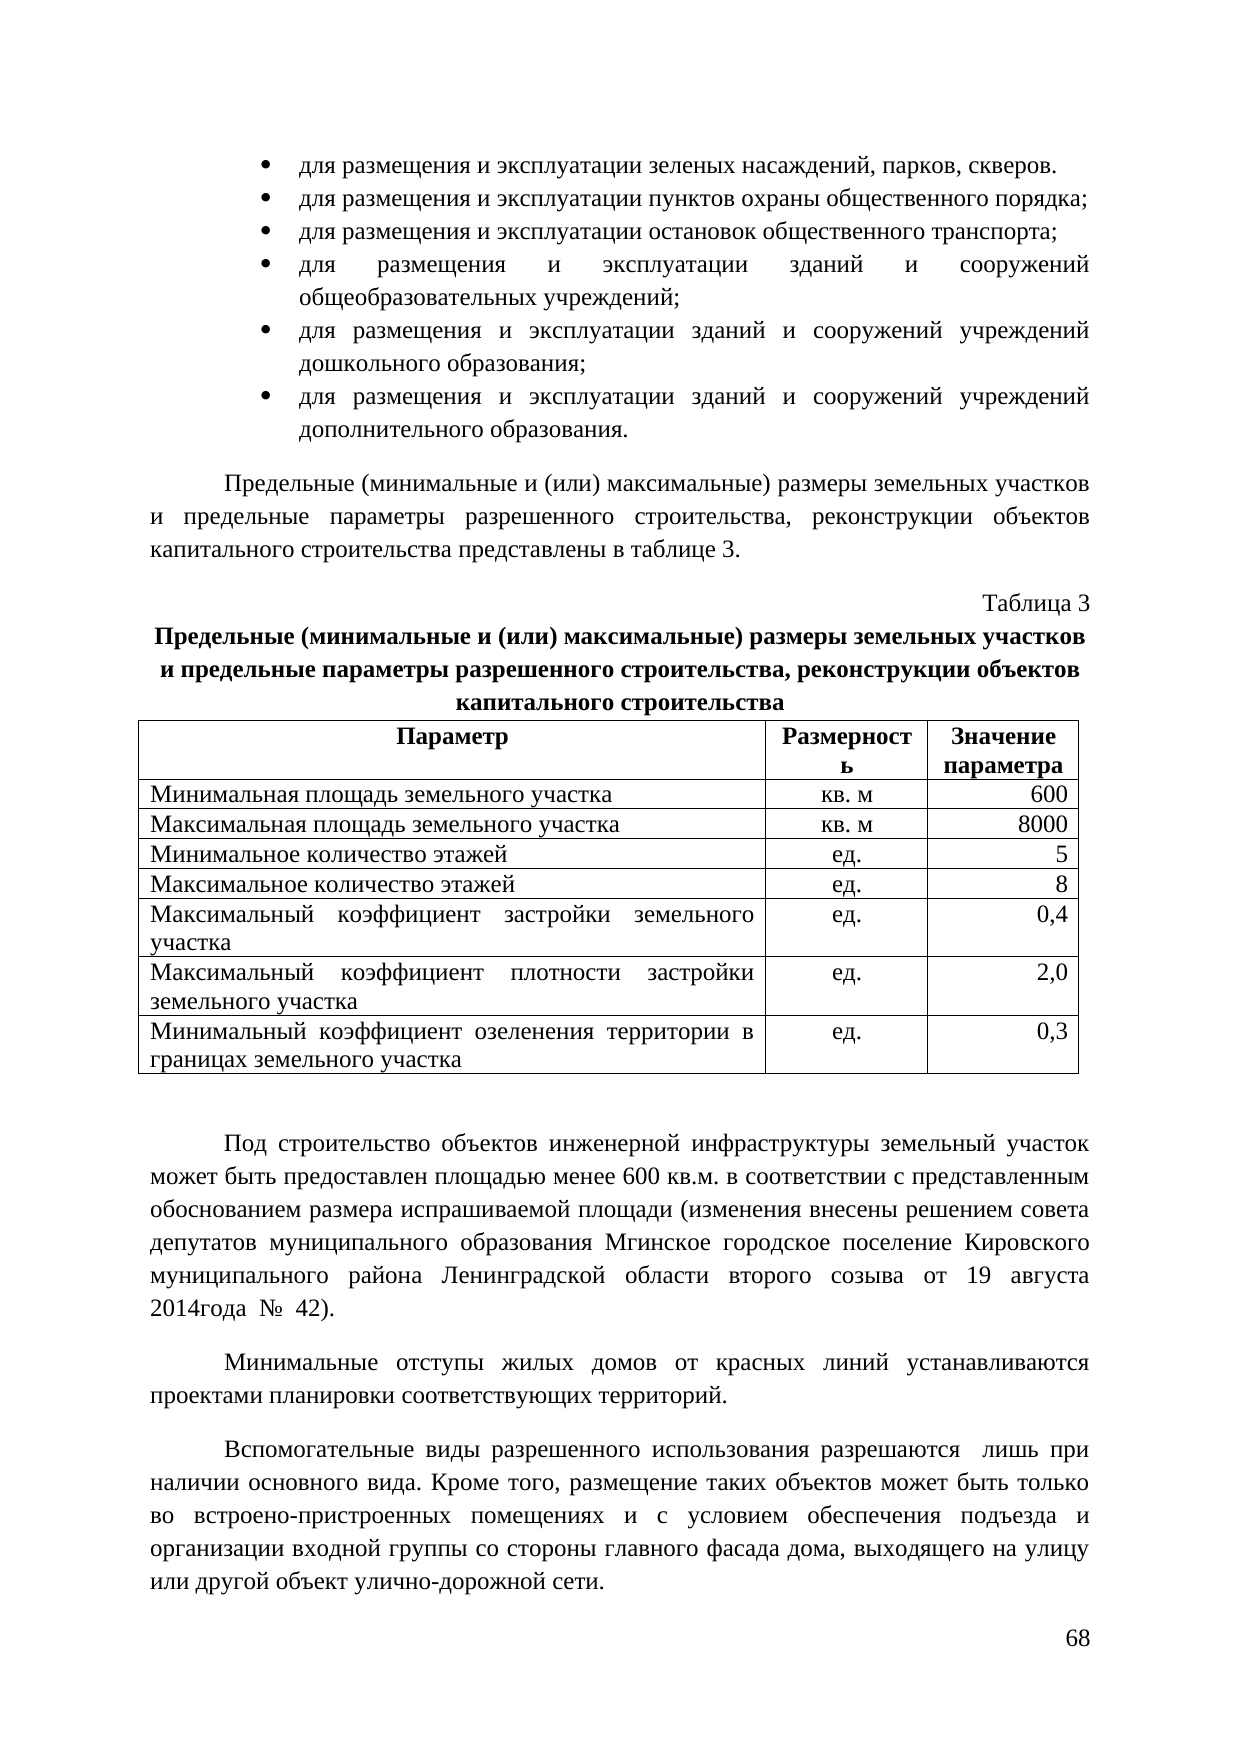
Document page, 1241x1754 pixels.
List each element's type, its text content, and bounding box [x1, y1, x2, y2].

table_cell ед. [766, 957, 927, 1015]
table_cell Максимальный коэффициент плотности застройки земельного участка [139, 957, 765, 1015]
table_cell 0,3 [928, 1016, 1078, 1073]
text Вспомогательные виды разрешенного использования разрешаются лишь при наличии основного вида. Кроме того, размещение таких объектов может быть только во встроено-пристроенных помещениях и с условием обеспечения подъезда и организации входной группы со стороны главного фасада дома, выходящего на улицу или другой объект улично-дорожной сети. [150, 1434, 1090, 1595]
text Предельные (минимальные и (или) максимальные) размеры земельных участков и предельные параметры разрешенного строительства, реконструкции объектов капитального строительства представлены в таблице 3. [150, 468, 1090, 563]
table_header Значение параметра [928, 721, 1078, 778]
list для размещения и эксплуатации зданий и сооружений учреждений дополнительного образования. [261, 381, 1090, 443]
table_cell ед. [766, 1016, 927, 1073]
text Минимальные отступы жилых домов от красных линий устанавливаются проектами планировки соответствующих территорий. [150, 1347, 1090, 1409]
table_cell Максимальный коэффициент застройки земельного участка [139, 899, 765, 956]
table_cell Минимальный коэффициент озеленения территории в границах земельного участка [139, 1016, 765, 1073]
list для размещения и эксплуатации остановок общественного транспорта; [261, 216, 1090, 245]
list для размещения и эксплуатации пунктов охраны общественного порядка; [261, 183, 1090, 212]
table_header Размерность [766, 721, 927, 778]
table_cell кв. м [766, 780, 927, 808]
table_cell ед. [766, 839, 927, 868]
table_cell 8 [928, 869, 1078, 898]
text Таблица 3 [150, 588, 1090, 617]
table_cell ед. [766, 869, 927, 898]
table_header Параметр [139, 721, 765, 778]
table_cell 5 [928, 839, 1078, 868]
text Под строительство объектов инженерной инфраструктуры земельный участок может быть предоставлен площадью менее 600 кв.м. в соответствии с представленным обоснованием размера испрашиваемой площади (изменения внесены решением совета депутатов муниципального образования Мгинское городское поселение Кировского муниципального района Ленинградской области второго созыва от 19 августа 2014года № 42). [150, 1128, 1090, 1322]
list для размещения и эксплуатации зданий и сооружений общеобразовательных учреждений; [261, 249, 1090, 311]
table_cell ед. [766, 899, 927, 956]
table_cell Максимальная площадь земельного участка [139, 809, 765, 838]
table_cell 0,4 [928, 899, 1078, 956]
table_cell 8000 [928, 809, 1078, 838]
list для размещения и эксплуатации зданий и сооружений учреждений дошкольного образования; [261, 315, 1090, 377]
text Предельные (минимальные и (или) максимальные) размеры земельных участков и предельные параметры разрешенного строительства, реконструкции объектов капитального строительства [150, 621, 1090, 716]
table_cell Максимальное количество этажей [139, 869, 765, 898]
table_cell Минимальная площадь земельного участка [139, 780, 765, 808]
table_cell кв. м [766, 809, 927, 838]
list для размещения и эксплуатации зеленых насаждений, парков, скверов. [261, 150, 1090, 179]
table_cell Минимальное количество этажей [139, 839, 765, 868]
table_cell 2,0 [928, 957, 1078, 1015]
table_cell 600 [928, 780, 1078, 808]
